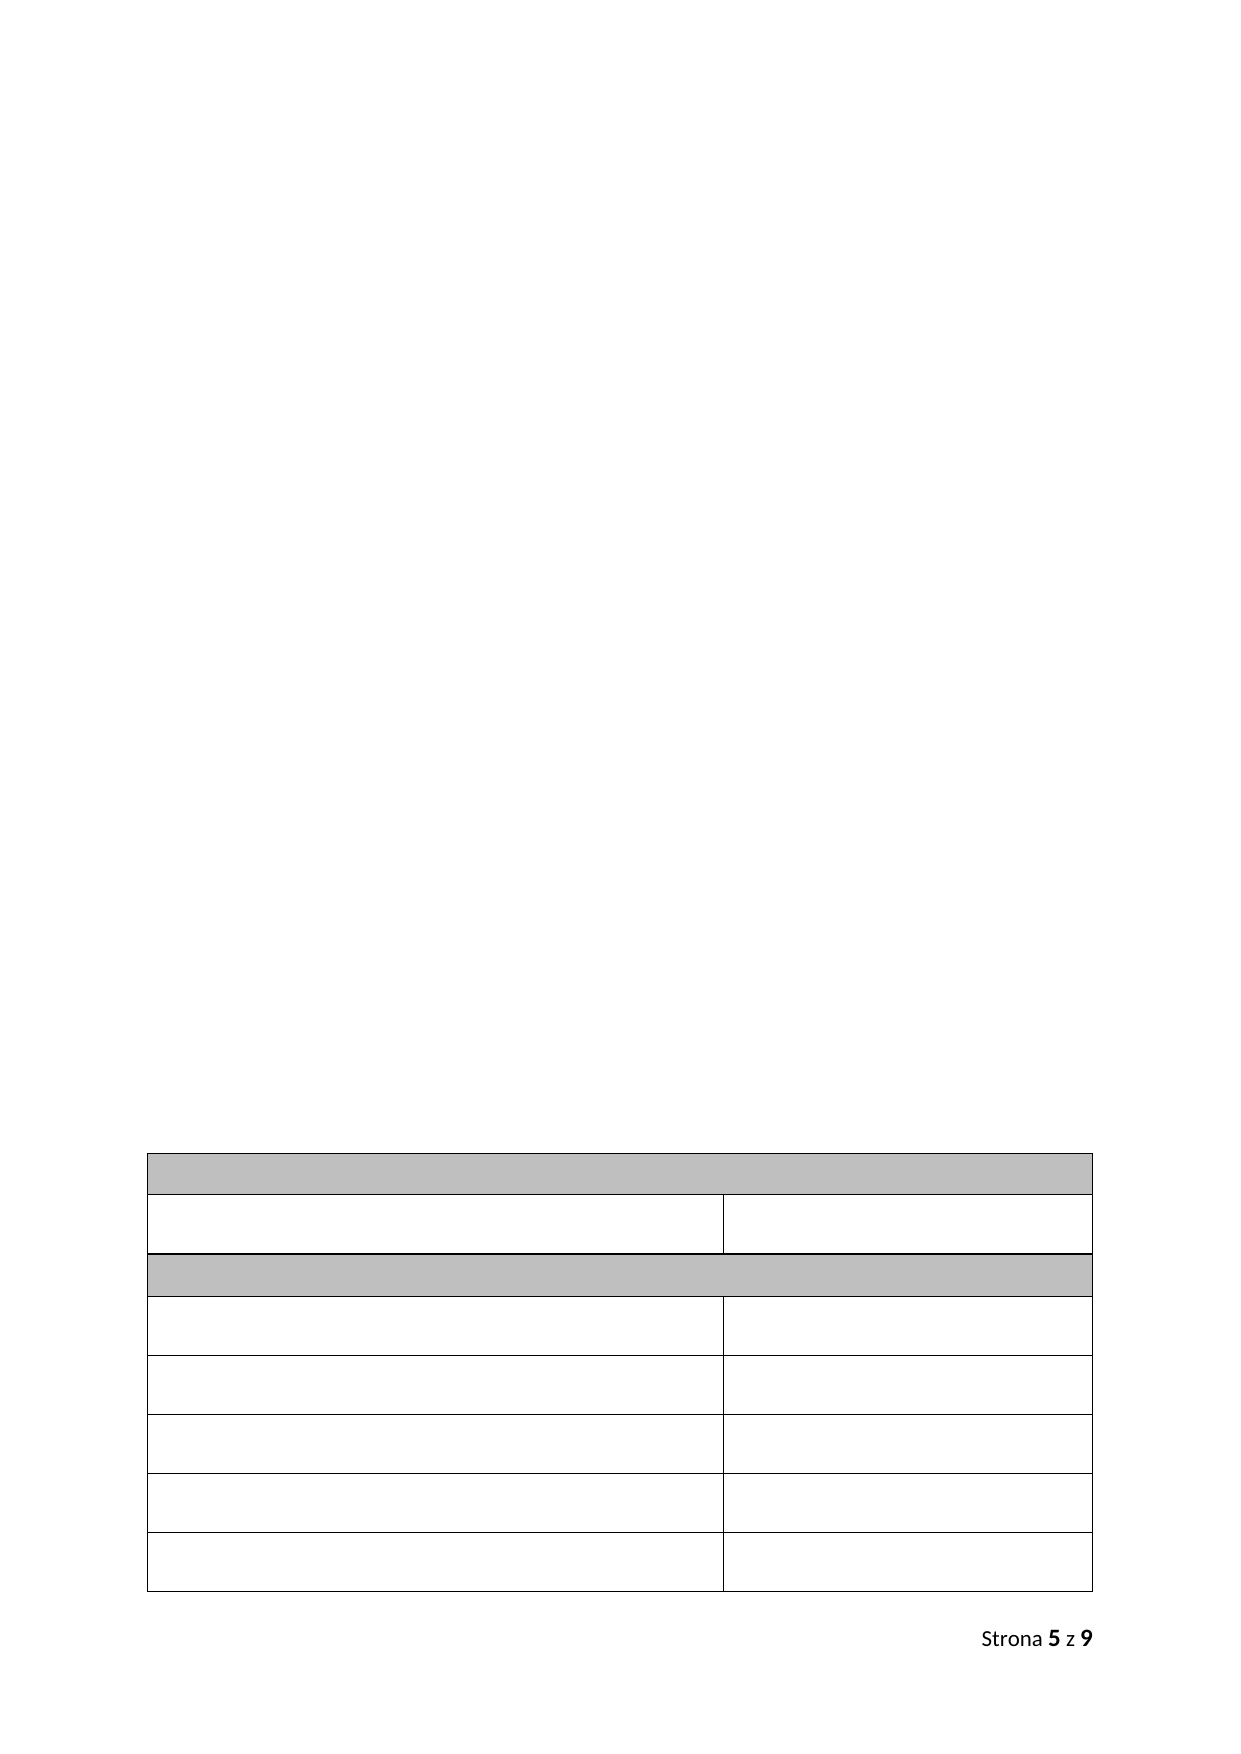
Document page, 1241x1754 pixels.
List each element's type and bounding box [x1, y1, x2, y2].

table_cell [148, 1415, 723, 1473]
table_cell [724, 1356, 1092, 1414]
table_cell [724, 1297, 1092, 1355]
table_cell [724, 1415, 1092, 1473]
table_cell [148, 1195, 723, 1253]
table_cell [724, 1533, 1092, 1591]
table_cell [724, 1474, 1092, 1532]
table_cell [148, 1474, 723, 1532]
table_header [148, 1255, 1092, 1296]
table_cell [724, 1195, 1092, 1253]
table_cell [148, 1356, 723, 1414]
table_header [148, 1154, 1092, 1194]
table_cell [148, 1297, 723, 1355]
table_cell [148, 1533, 723, 1591]
